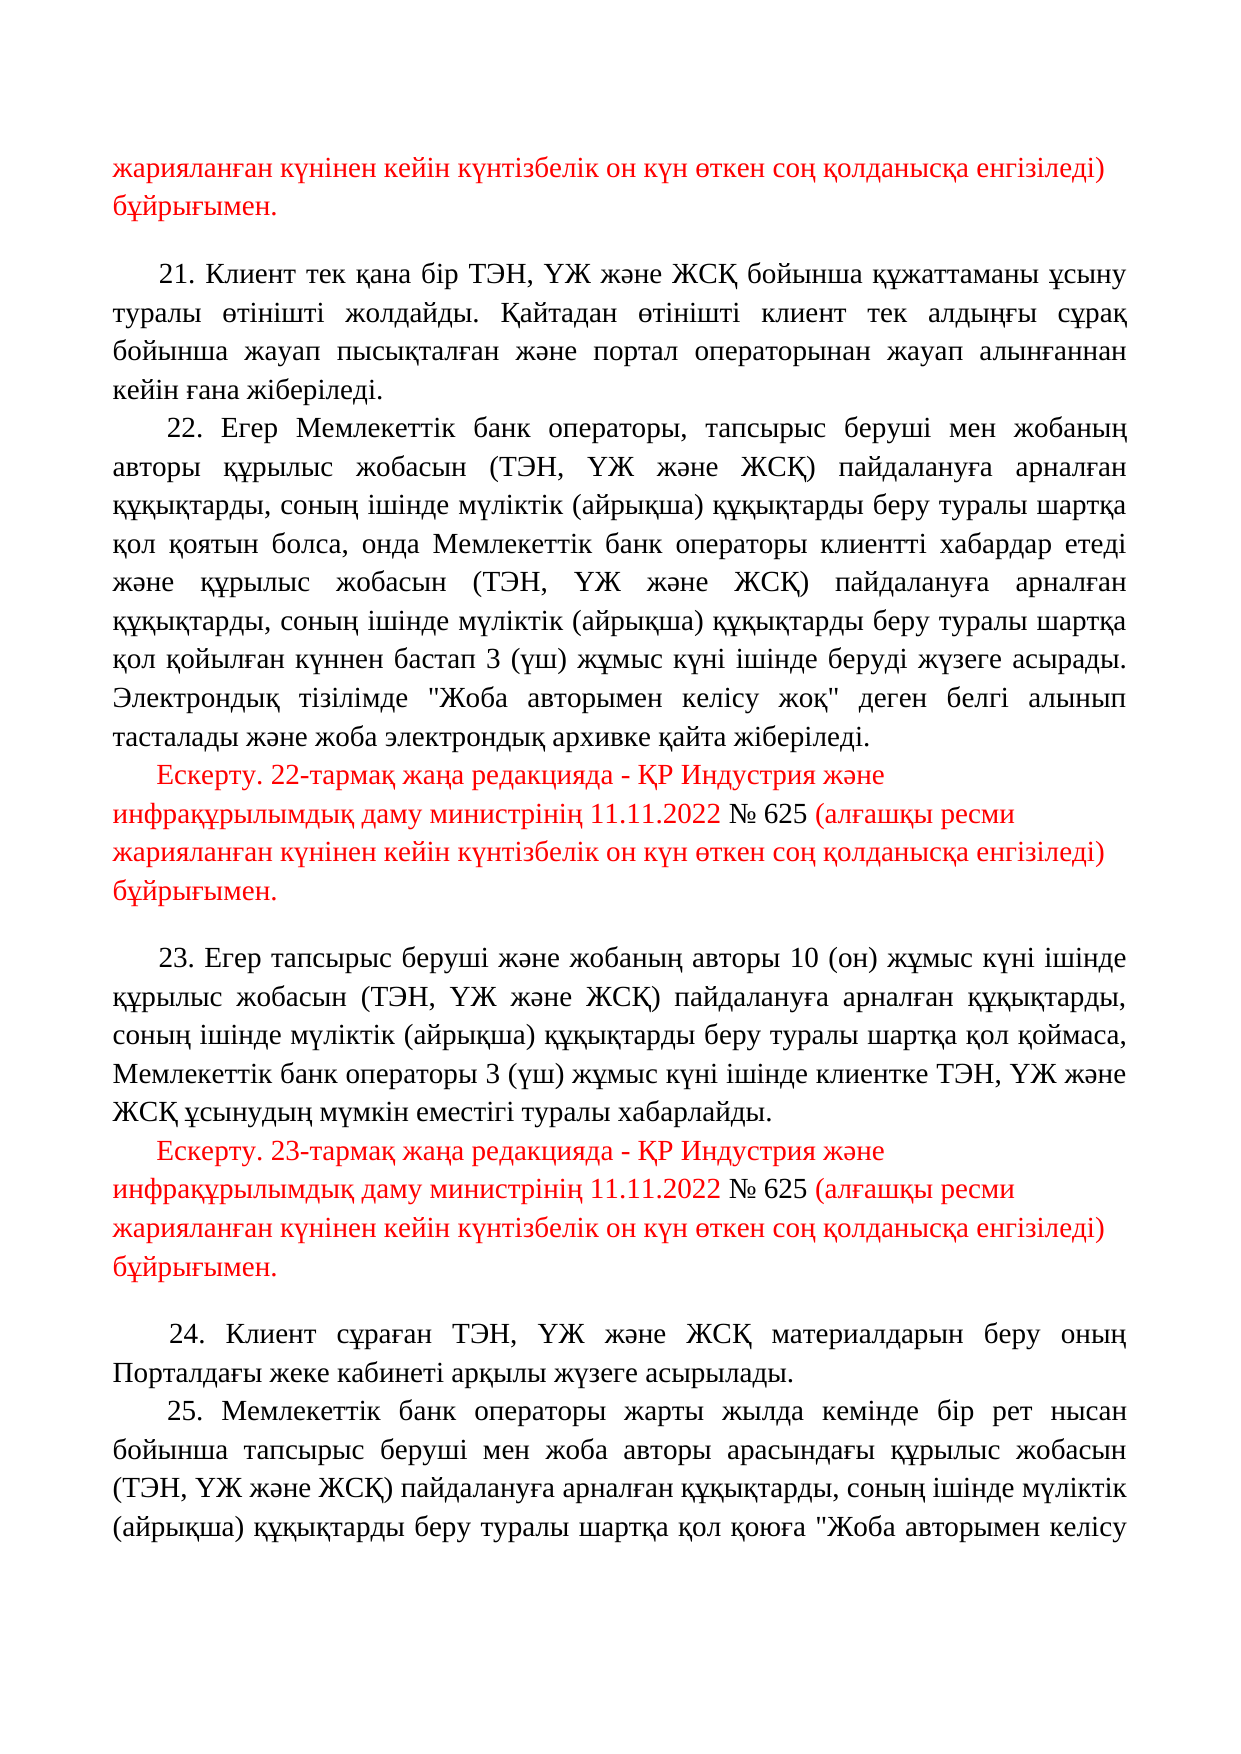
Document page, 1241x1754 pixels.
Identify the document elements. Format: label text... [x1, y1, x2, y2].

text 23. Егер тапсырыс беруші және жобаның авторы 10 (он) жұмыс күні ішінде құрылыс жобасын (ТЭН, ҮЖ және ЖСҚ) пайдалануға арналған құқықтарды, соның ішінде мүліктік (айрықша) құқықтарды беру туралы шартқа қол қоймаса, Мемлекеттік банк операторы 3 (үш) жұмыс күні ішінде клиентке ТЭН, ҮЖ және ЖСҚ ұсынудың мүмкін еместігі туралы хабарлайды. [112, 940, 1128, 1128]
text 22. Егер Мемлекеттік банк операторы, тапсырыс беруші мен жобаның авторы құрылыс жобасын (ТЭН, ҮЖ және ЖСҚ) пайдалануға арналған құқықтарды, соның ішінде мүліктік (айрықша) құқықтарды беру туралы шартқа қол қоятын болса, онда Мемлекеттік банк операторы клиентті хабардар етеді және құрылыс жобасын (ТЭН, ҮЖ және ЖСҚ) пайдалануға арналған құқықтарды, соның ішінде мүліктік (айрықша) құқықтарды беру туралы шартқа қол қойылған күннен бастап 3 (үш) жұмыс күні ішінде беруді жүзеге асырады. Электрондық тізілімде "Жоба авторымен келісу жоқ" деген белгі алынып тасталады және жоба электрондық архивке қайта жіберіледі. [112, 410, 1128, 752]
text 24. Клиент сұраған ТЭН, ҮЖ және ЖСҚ материалдарын беру оның Порталдағы жеке кабинеті арқылы жүзеге асырылады. [112, 1316, 1128, 1388]
text Ескерту. 22-тармақ жаңа редакцияда - ҚР Индустрия және инфрақұрылымдық даму министрінің 11.11.2022 № 625 (алғашқы ресми жарияланған күнінен кейін күнтізбелік он күн өткен соң қолданысқа енгізіледі) бұйрығымен. [112, 757, 1128, 937]
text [112, 150, 1128, 252]
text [112, 1393, 1128, 1543]
text 21. Клиент тек қана бір ТЭН, ҮЖ және ЖСҚ бойынша құжаттаманы ұсыну туралы өтінішті жолдайды. Қайтадан өтінішті клиент тек алдыңғы сұрақ бойынша жауап пысықталған және портал операторынан жауап алынғаннан кейін ғана жіберіледі. [112, 256, 1128, 405]
text Ескерту. 23-тармақ жаңа редакцияда - ҚР Индустрия және инфрақұрылымдық даму министрінің 11.11.2022 № 625 (алғашқы ресми жарияланған күнінен кейін күнтізбелік он күн өткен соң қолданысқа енгізіледі) бұйрығымен. [112, 1133, 1128, 1312]
